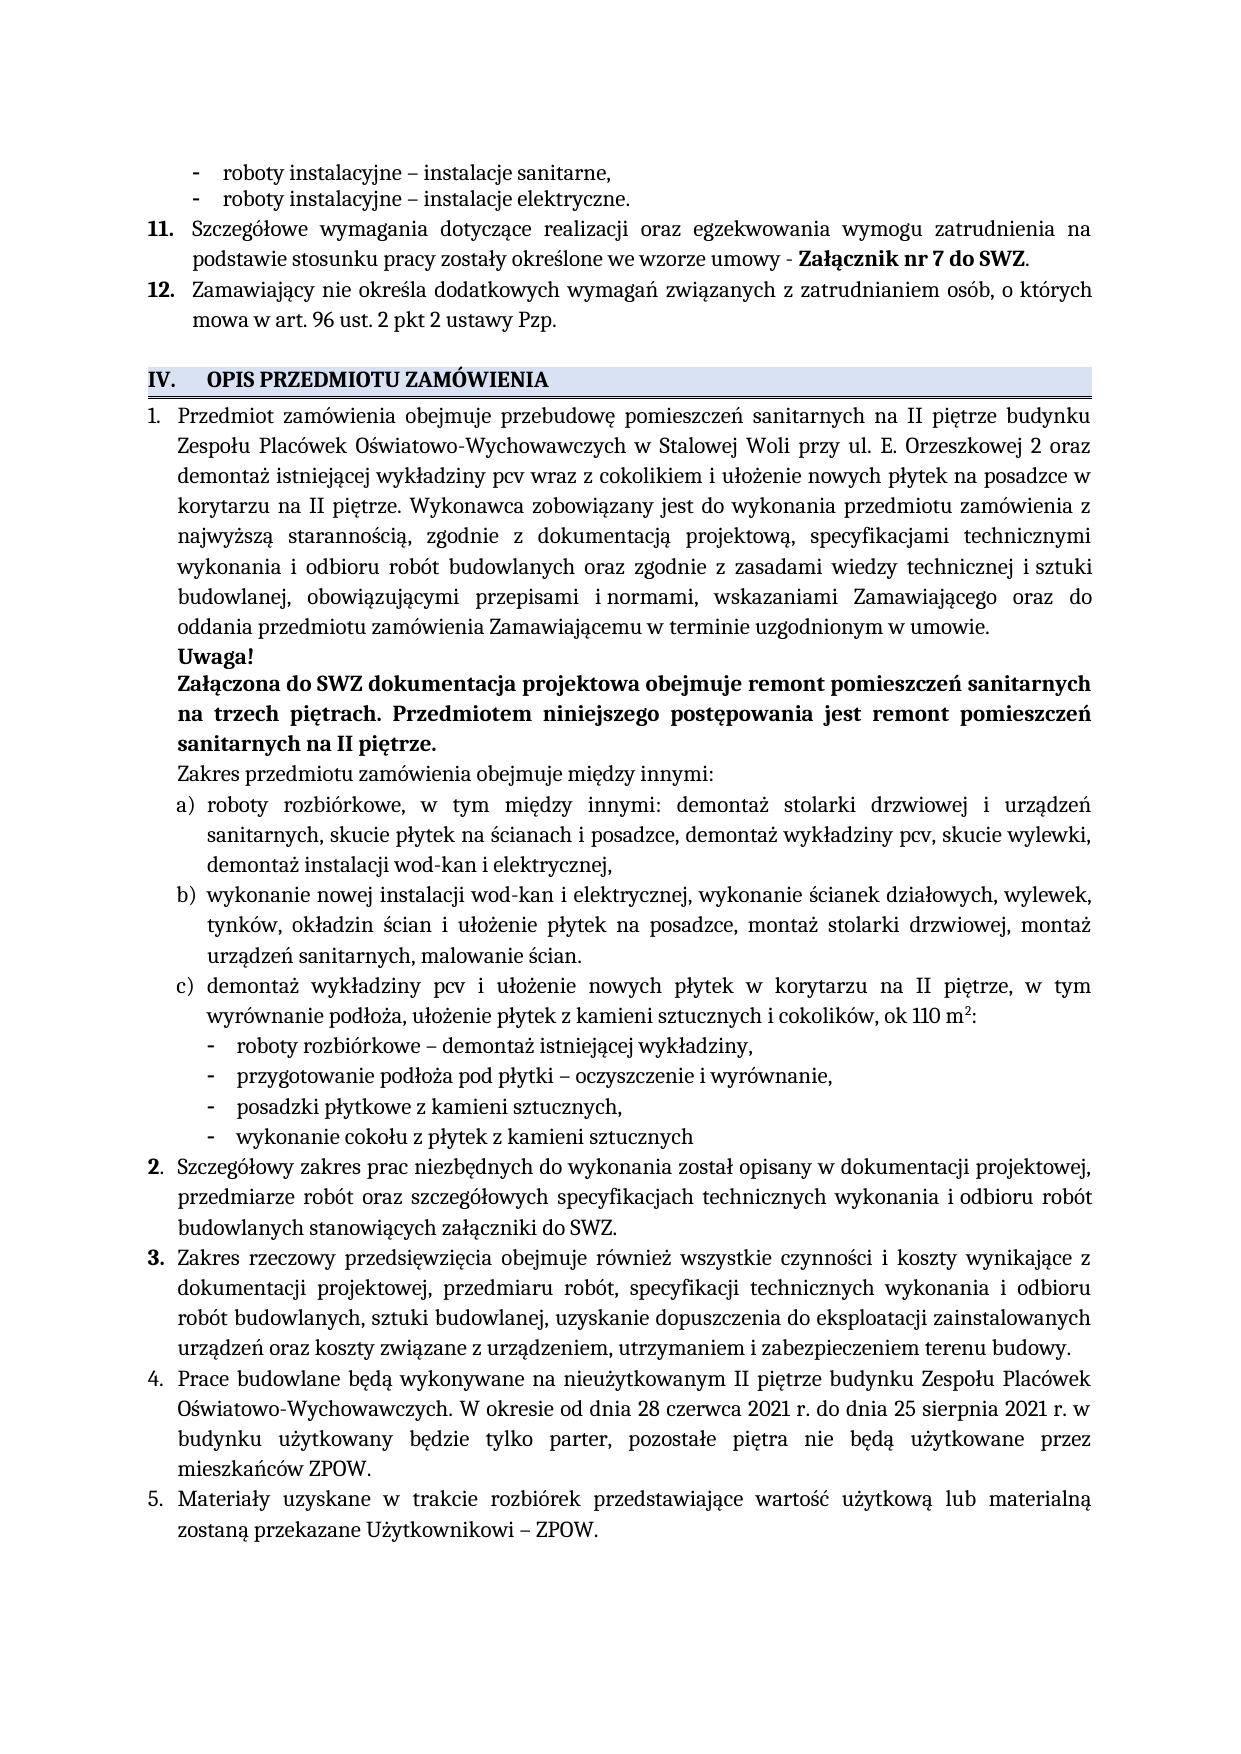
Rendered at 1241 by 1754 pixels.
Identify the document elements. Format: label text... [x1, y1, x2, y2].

text Zakres przedmiotu zamówienia obejmuje między innymi: [177, 761, 1092, 787]
text 1. Przedmiot zamówienia obejmuje przebudowę pomieszczeń sanitarnych na II piętrze budynku Zespołu Placówek Oświatowo-Wychowawczych w Stalowej Woli przy ul. E. Orzeszkowej 2 oraz demontaż istniejącej wykładziny pcv wraz z cokolikiem i ułożenie nowych płytek na posadzce w korytarzu na II piętrze. Wykonawca zobowiązany jest do wykonania przedmiotu zamówienia z najwyższą starannością, zgodnie z dokumentacją projektową, specyfikacjami technicznymi wykonania i odbioru robót budowlanych oraz zgodnie z zasadami wiedzy technicznej i sztuki budowlanej, obowiązującymi przepisami i normami, wskazaniami Zamawiającego oraz do oddania przedmiotu zamówienia Zamawiającemu w terminie uzgodnionym w umowie. [148, 402, 1092, 640]
list roboty rozbiórkowe – demontaż istniejącej wykładziny, [207, 1033, 1092, 1059]
list wykonanie nowej instalacji wod-kan i elektrycznej, wykonanie ścianek działowych, wylewek, tynków, okładzin ścian i ułożenie płytek na posadzce, montaż stolarki drzwiowej, montaż urządzeń sanitarnych, malowanie ścian. [176, 882, 1092, 969]
list posadzki płytkowe z kamieni sztucznych, [207, 1093, 1092, 1120]
text 2. Szczegółowy zakres prac niezbędnych do wykonania został opisany w dokumentacji projektowej, przedmiarze robót oraz szczegółowych specyfikacjach technicznych wykonania i odbioru robót budowlanych stanowiących załączniki do SWZ. [148, 1154, 1092, 1241]
text Uwaga! [177, 644, 1092, 671]
text 3. Zakres rzeczowy przedsięwzięcia obejmuje również wszystkie czynności i koszty wynikające z dokumentacji projektowej, przedmiaru robót, specyfikacji technicznych wykonania i odbioru robót budowlanych, sztuki budowlanej, uzyskanie dopuszczenia do eksploatacji zainstalowanych urządzeń oraz koszty związane z urządzeniem, utrzymaniem i zabezpieczeniem terenu budowy. [148, 1244, 1092, 1361]
list roboty rozbiórkowe, w tym między innymi: demontaż stolarki drzwiowej i urządzeń sanitarnych, skucie płytek na ścianach i posadzce, demontaż wykładziny pcv, skucie wylewki, demontaż instalacji wod-kan i elektrycznej, [176, 791, 1092, 878]
list roboty instalacyjne – instalacje elektryczne. [192, 186, 1092, 212]
text 5. Materiały uzyskane w trakcie rozbiórek przedstawiające wartość użytkową lub materialną zostaną przekazane Użytkownikowi – ZPOW. [148, 1486, 1092, 1543]
list roboty instalacyjne – instalacje sanitarne, [192, 159, 1092, 186]
list wykonanie cokołu z płytek z kamieni sztucznych [207, 1124, 1092, 1150]
text 12. Zamawiający nie określa dodatkowych wymagań związanych z zatrudnianiem osób, o których mowa w art. 96 ust. 2 pkt 2 ustawy Pzp. [148, 276, 1092, 333]
text 4. Prace budowlane będą wykonywane na nieużytkowanym II piętrze budynku Zespołu Placówek Oświatowo-Wychowawczych. W okresie od dnia 28 czerwca 2021 r. do dnia 25 sierpnia 2021 r. w budynku użytkowany będzie tylko parter, pozostałe piętra nie będą użytkowane przez mieszkańców ZPOW. [148, 1365, 1092, 1482]
text 11. Szczegółowe wymagania dotyczące realizacji oraz egzekwowania wymogu zatrudnienia na podstawie stosunku pracy zostały określone we wzorze umowy - Załącznik nr 7 do SWZ. [148, 216, 1092, 273]
text IV. OPIS PRZEDMIOTU ZAMÓWIENIA [148, 367, 1092, 396]
text Załączona do SWZ dokumentacja projektowa obejmuje remont pomieszczeń sanitarnych na trzech piętrach. Przedmiotem niniejszego postępowania jest remont pomieszczeń sanitarnych na II piętrze. [177, 671, 1092, 757]
list przygotowanie podłoża pod płytki – oczyszczenie i wyrównanie, [207, 1063, 1092, 1089]
list demontaż wykładziny pcv i ułożenie nowych płytek w korytarzu na II piętrze, w tym wyrównanie podłoża, ułożenie płytek z kamieni sztucznych i cokolików, ok 110 m2: [176, 973, 1092, 1029]
